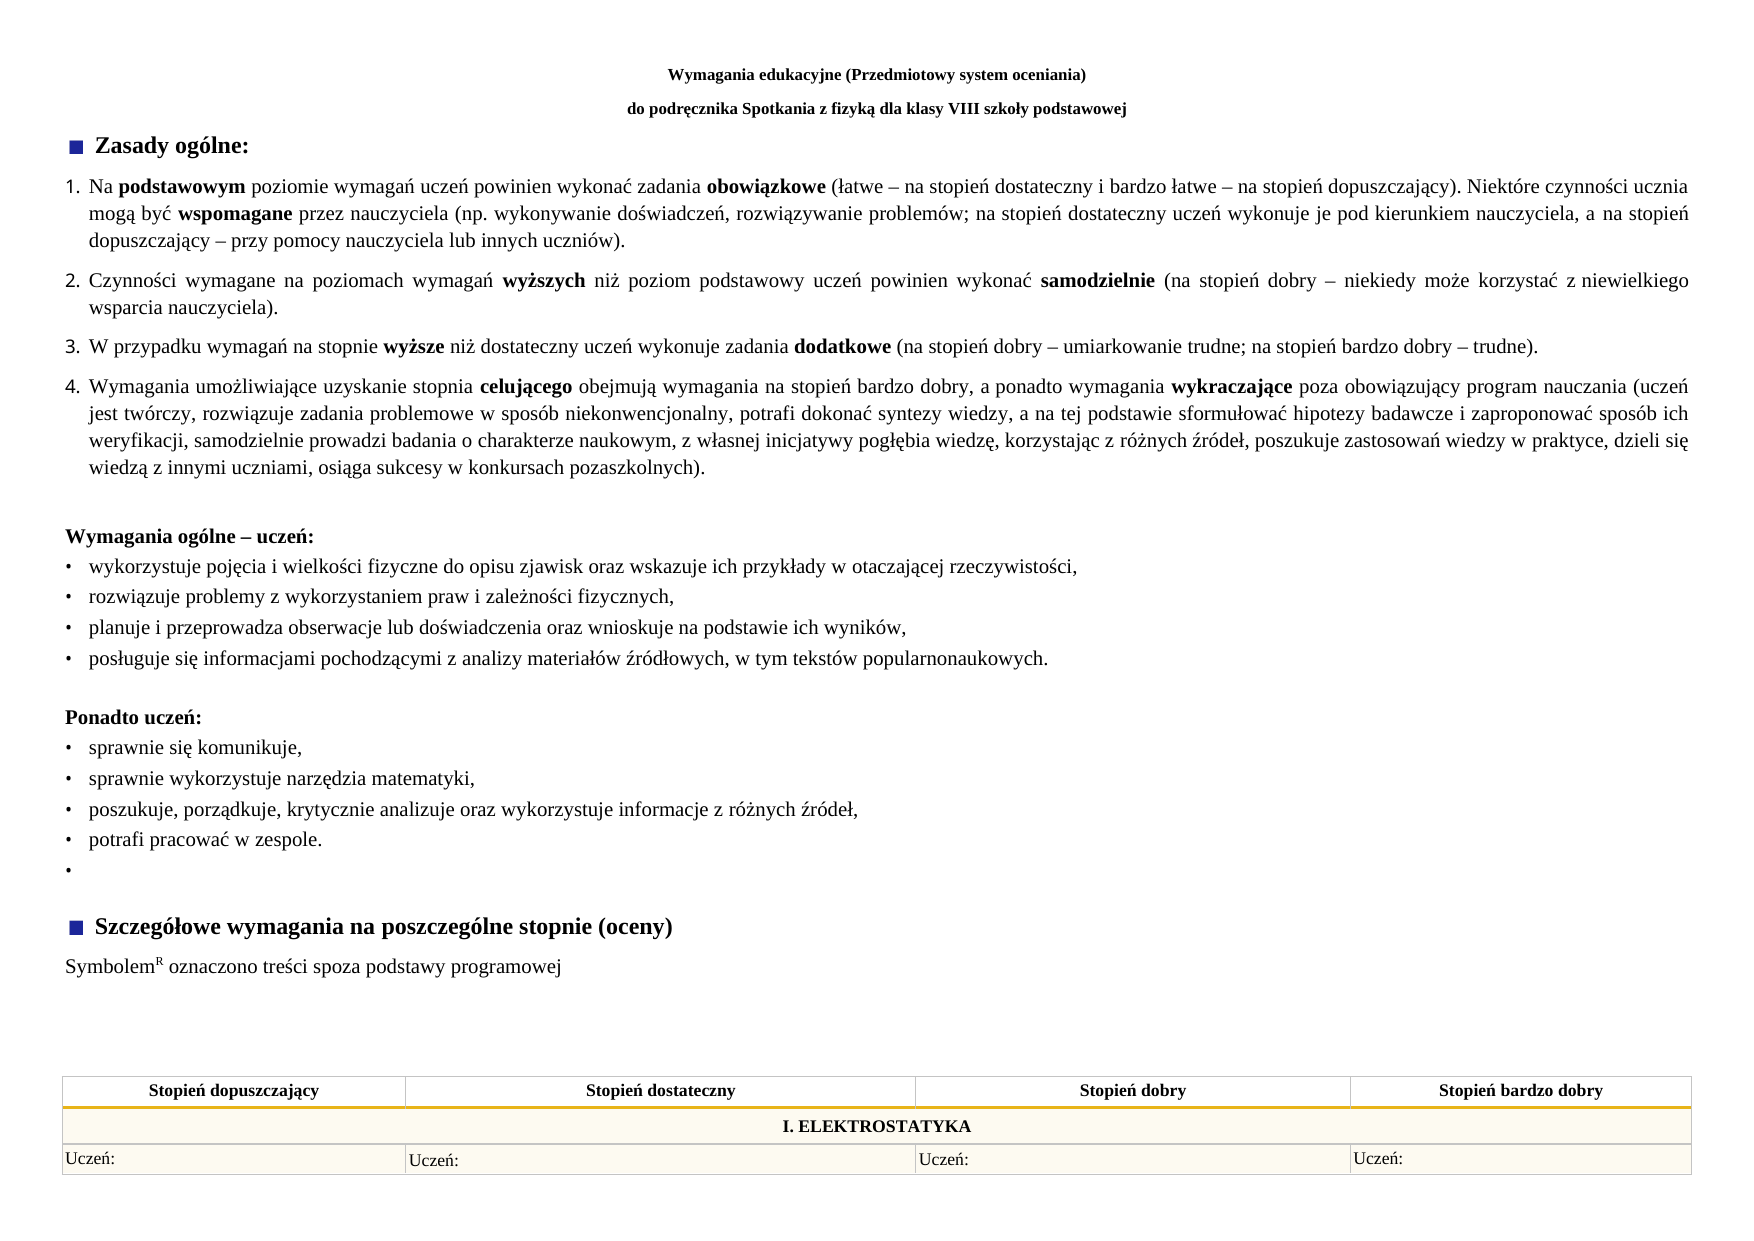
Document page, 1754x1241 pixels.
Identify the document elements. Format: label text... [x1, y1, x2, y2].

table_header Stopień dopuszczający [63, 1077, 405, 1106]
table_cell I. ELEKTROSTATYKA [63, 1109, 1691, 1143]
text do podręcznika Spotkania z fizyką dla klasy VIII szkoły podstawowej [65, 98, 1689, 132]
list sprawnie się komunikuje, [65, 731, 1689, 761]
text SymbolemR oznaczono treści spoza podstawy programowej [65, 954, 1689, 978]
list potrafi pracować w zespole. [65, 823, 1689, 852]
list Czynności wymagane na poziomach wymagań wyższych niż poziom podstawowy uczeń powinien wykonać samodzielnie (na stopień dobry – niekiedy może korzystać z niewielkiego wsparcia nauczyciela). [65, 265, 1689, 319]
list poszukuje, porządkuje, krytycznie analizuje oraz wykorzystuje informacje z różnych źródeł, [65, 793, 1689, 822]
list W przypadku wymagań na stopnie wyższe niż dostateczny uczeń wykonuje zadania dodatkowe (na stopień dobry – umiarkowanie trudne; na stopień bardzo dobry – trudne). [65, 332, 1689, 359]
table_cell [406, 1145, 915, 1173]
list planuje i przeprowadza obserwacje lub doświadczenia oraz wnioskuje na podstawie ich wyników, [65, 611, 1689, 640]
list Wymagania umożliwiające uzyskanie stopnia celującego obejmują wymagania na stopień bardzo dobry, a ponadto wymagania wykraczające poza obowiązujący program nauczania (uczeń jest twórczy, rozwiązuje zadania problemowe w sposób niekonwencjonalny, potrafi dokonać syntezy wiedzy, a na tej podstawie sformułować hipotezy badawcze i zaproponować sposób ich weryfikacji, samodzielnie prowadzi badania o charakterze naukowym, z własnej inicjatywy pogłębia wiedzę, korzystając z różnych źródeł, poszukuje zastosowań wiedzy w praktyce, dzieli się wiedzą z innymi uczniami, osiąga sukcesy w konkursach pozaszkolnych). [65, 372, 1689, 480]
list Szczegółowe wymagania na poszczególne stopnie (oceny) [65, 912, 1689, 940]
table_header Stopień dostateczny [406, 1077, 915, 1106]
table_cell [1351, 1145, 1691, 1173]
picture [66, 917, 83, 935]
text Ponadto uczeń: [65, 701, 1689, 730]
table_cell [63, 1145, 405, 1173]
text Wymagania ogólne – uczeń: [65, 520, 1689, 549]
list rozwiązuje problemy z wykorzystaniem praw i zależności fizycznych, [65, 581, 1689, 610]
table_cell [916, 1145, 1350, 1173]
table_header Stopień dobry [916, 1077, 1350, 1106]
list Zasady ogólne: [65, 132, 1689, 159]
list Na podstawowym poziomie wymagań uczeń powinien wykonać zadania obowiązkowe (łatwe – na stopień dostateczny i bardzo łatwe – na stopień dopuszczający). Niektóre czynności ucznia mogą być wspomagane przez nauczyciela (np. wykonywanie doświadczeń, rozwiązywanie problemów; na stopień dostateczny uczeń wykonuje je pod kierunkiem nauczyciela, a na stopień dopuszczający – przy pomocy nauczyciela lub innych uczniów). [65, 172, 1689, 253]
text Wymagania edukacyjne (Przedmiotowy system oceniania) [65, 65, 1689, 98]
table_header Stopień bardzo dobry [1351, 1077, 1691, 1106]
list wykorzystuje pojęcia i wielkości fizyczne do opisu zjawisk oraz wskazuje ich przykłady w otaczającej rzeczywistości, [65, 550, 1689, 579]
list posługuje się informacjami pochodzącymi z analizy materiałów źródłowych, w tym tekstów popularnonaukowych. [65, 642, 1689, 671]
list sprawnie wykorzystuje narzędzia matematyki, [65, 762, 1689, 791]
picture [66, 137, 83, 154]
